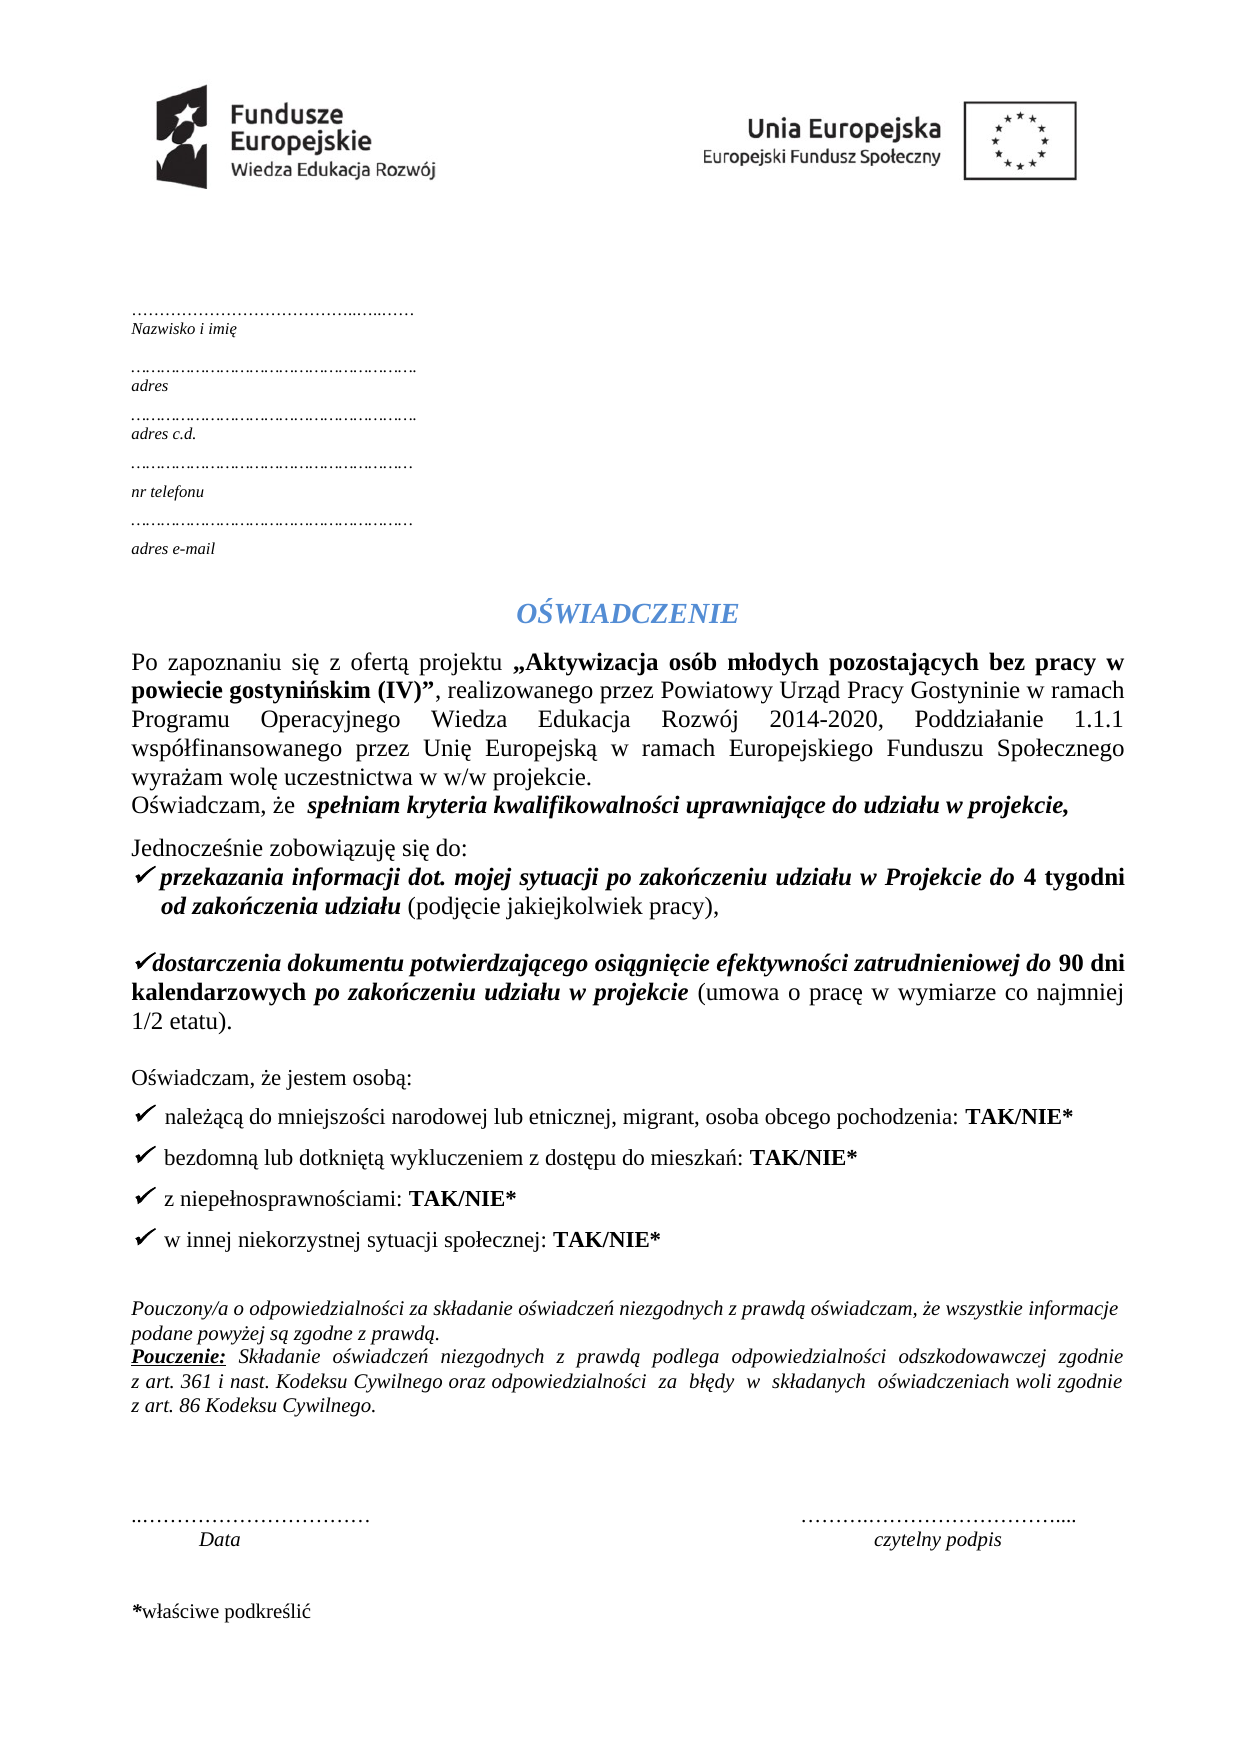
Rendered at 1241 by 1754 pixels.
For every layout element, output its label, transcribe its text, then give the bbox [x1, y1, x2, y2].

text Po zapoznaniu się z ofertą projektu „Aktywizacja osób młodych pozostających bez pracy w powiecie gostynińskim (IV)”, realizowanego przez Powiatowy Urząd Pracy Gostyninie w ramach Programu Operacyjnego Wiedza Edukacja Rozwój 2014-2020, Poddziałanie 1.1.1 współfinansowanego przez Unię Europejską w ramach Europejskiego Funduszu Społecznego wyrażam wolę uczestnictwa w w/w projekcie. [131, 647, 1125, 790]
text adres e-mail [131, 539, 1125, 558]
text dostarczenia dokumentu potwierdzającego osiągnięcie efektywności zatrudnieniowej do 90 dni kalendarzowych po zakończeniu udziału w projekcie (umowa o pracę w wymiarze co najmniej 1/2 etatu). [131, 948, 1125, 1035]
text bezdomną lub dotkniętą wykluczeniem z dostępu do mieszkań: TAK/NIE* [131, 1144, 1125, 1171]
text ………………………………………………… [131, 453, 1125, 472]
text Data czytelny podpis [131, 1527, 1125, 1551]
text ………………………………………………… [131, 510, 1125, 529]
text Pouczony/a o odpowiedzialności za składanie oświadczeń niezgodnych z prawdą oświadczam, że wszystkie informacje podane powyżej są zgodne z prawdą. [131, 1296, 1125, 1344]
text Pouczenie: Składanie oświadczeń niezgodnych z prawdą podlega odpowiedzialności odszkodowawczej zgodnie z art. 361 i nast. Kodeksu Cywilnego oraz odpowiedzialności za błędy w składanych oświadczeniach woli zgodnie z art. 86 Kodeksu Cywilnego. [131, 1344, 1125, 1417]
text Oświadczam, że jestem osobą: [131, 1063, 1125, 1090]
text …………………………………………………. [131, 405, 1125, 424]
text nr telefonu [131, 481, 1125, 501]
text Nazwisko i imię [131, 318, 1125, 338]
text adres c.d. [131, 424, 1125, 443]
text …………………………………………………. [131, 357, 1125, 376]
text Oświadczam, że spełniam kryteria kwalifikowalności uprawniające do udziału w projekcie, [131, 790, 1125, 819]
text w innej niekorzystnej sytuacji społecznej: TAK/NIE* [131, 1226, 1125, 1253]
text *właściwe podkreślić [131, 1599, 1125, 1623]
picture [131, 58, 1107, 213]
text adres [131, 376, 1125, 395]
text …………………………………..…..…… [131, 299, 1125, 318]
text z niepełnosprawnościami: TAK/NIE* [131, 1185, 1125, 1212]
text należącą do mniejszości narodowej lub etnicznej, migrant, osoba obcego pochodzenia: TAK/NIE* [131, 1103, 1125, 1130]
text przekazania informacji dot. mojej sytuacji po zakończeniu udziału w Projekcie do 4 tygodni od zakończenia udziału (podjęcie jakiejkolwiek pracy), [131, 862, 1125, 920]
text Jednocześnie zobowiązuję się do: [131, 833, 1125, 862]
text OŚWIADCZENIE [131, 596, 1125, 630]
text ..…………………………… ……….……………………….... [131, 1503, 1125, 1527]
